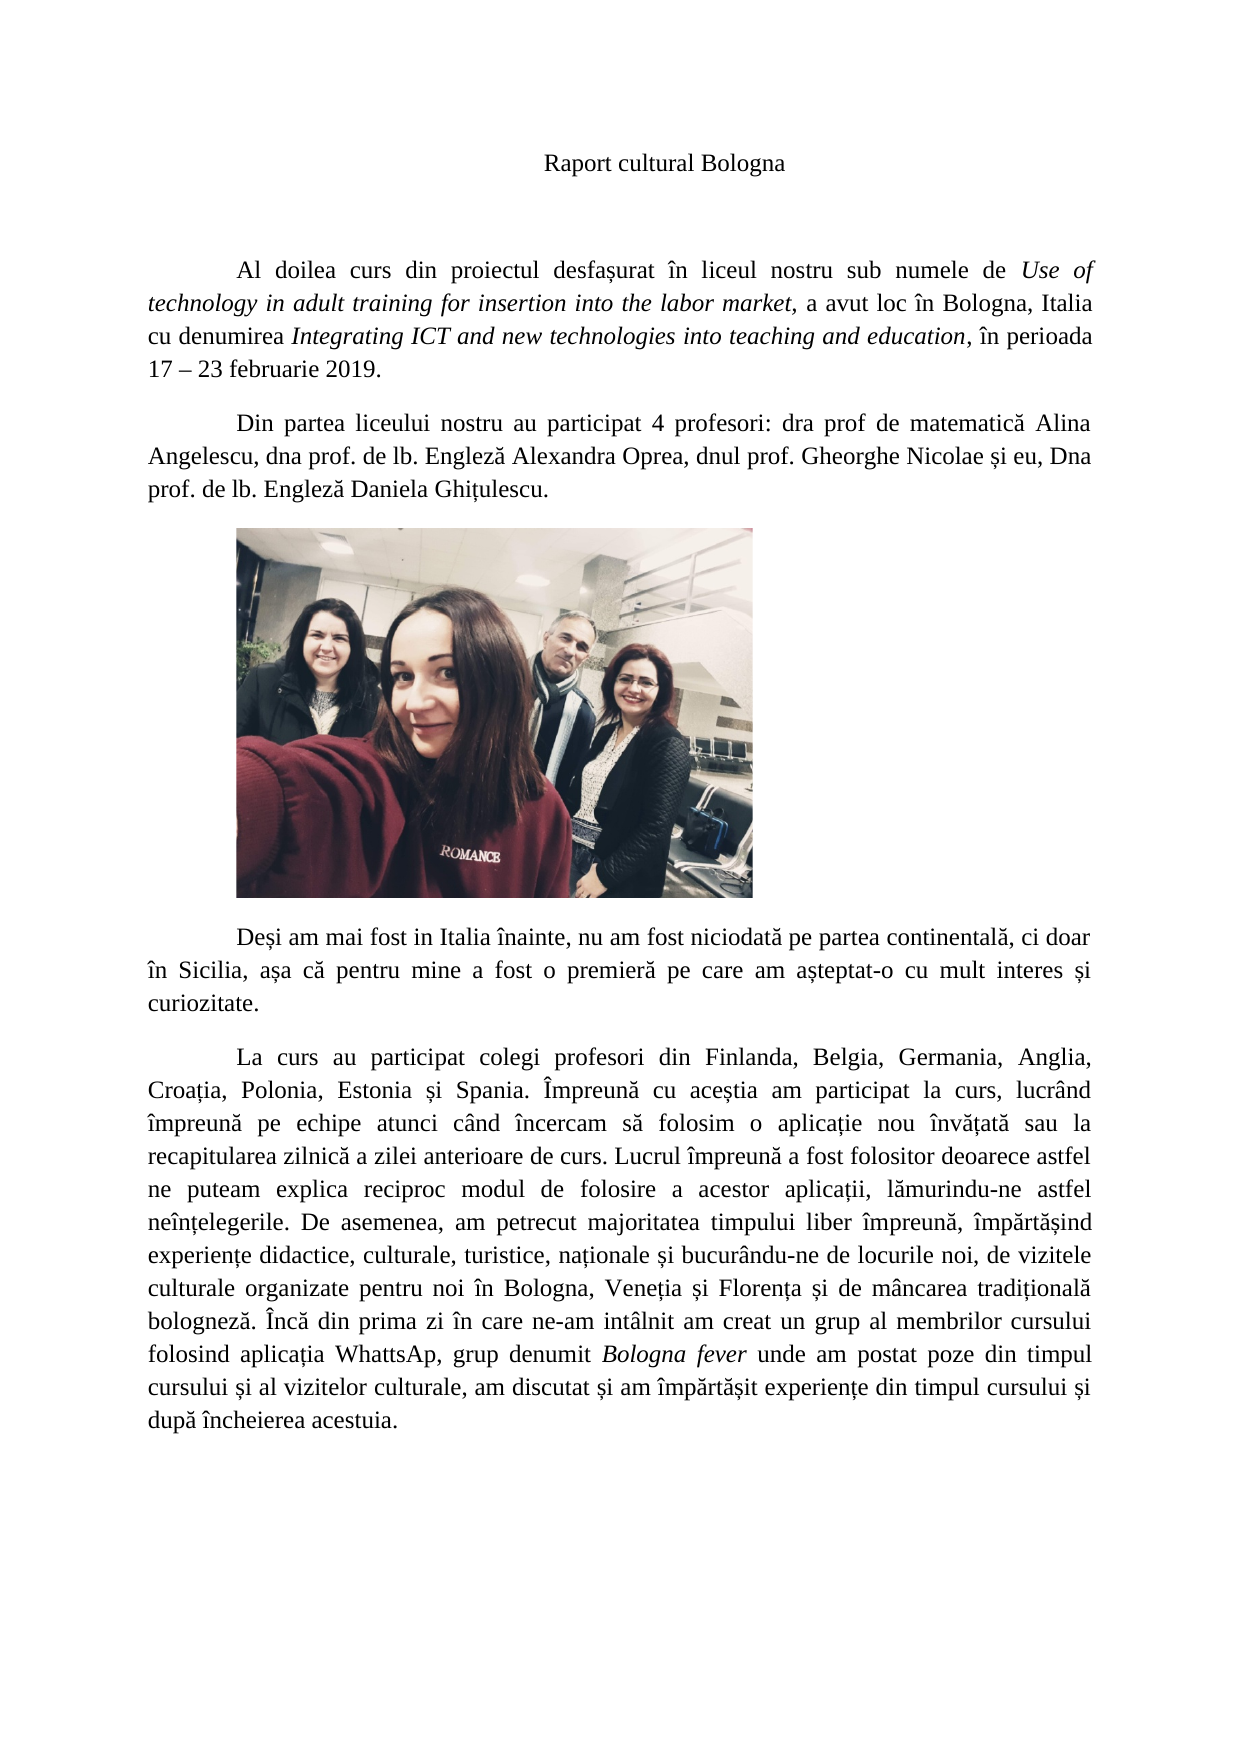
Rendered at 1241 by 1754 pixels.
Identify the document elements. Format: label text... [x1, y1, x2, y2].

text La curs au participat colegi profesori din Finlanda, Belgia, Germania, Anglia, Croația, Polonia, Estonia și Spania. Împreună cu aceștia am participat la curs, lucrând împreună pe echipe atunci când încercam să folosim o aplicație nou învățată sau la recapitularea zilnică a zilei anterioare de curs. Lucrul împreună a fost folositor deoarece astfel ne puteam explica reciproc modul de folosire a acestor aplicații, lămurindu-ne astfel neînțelegerile. De asemenea, am petrecut majoritatea timpului liber împreună, împărtășind experiențe didactice, culturale, turistice, naționale și bucurându-ne de locurile noi, de vizitele culturale organizate pentru noi în Bologna, Veneția și Florența și de mâncarea tradițională bologneză. Încă din prima zi în care ne-am intâlnit am creat un grup al membrilor cursului folosind aplicația WhattsAp, grup denumit Bologna fever unde am postat poze din timpul cursului și al vizitelor culturale, am discutat și am împărtășit experiențe din timpul cursului și după încheierea acestuia. [148, 1042, 1093, 1434]
text Din partea liceului nostru au participat 4 profesori: dra prof de matematică Alina Angelescu, dna prof. de lb. Engleză Alexandra Oprea, dnul prof. Gheorghe Nicolae și eu, Dna prof. de lb. Engleză Daniela Ghițulescu. [148, 408, 1093, 503]
text Deși am mai fost in Italia înainte, nu am fost niciodată pe partea continentală, ci doar în Sicilia, așa că pentru mine a fost o premieră pe care am așteptat-o cu mult interes și curiozitate. [148, 922, 1093, 1017]
picture [236, 528, 753, 898]
text Al doilea curs din proiectul desfașurat în liceul nostru sub numele de Use of technology in adult training for insertion into the labor market, a avut loc în Bologna, Italia cu denumirea Integrating ICT and new technologies into teaching and education, în perioada 17 – 23 februarie 2019. [148, 255, 1093, 383]
text Raport cultural Bologna [148, 148, 1093, 176]
